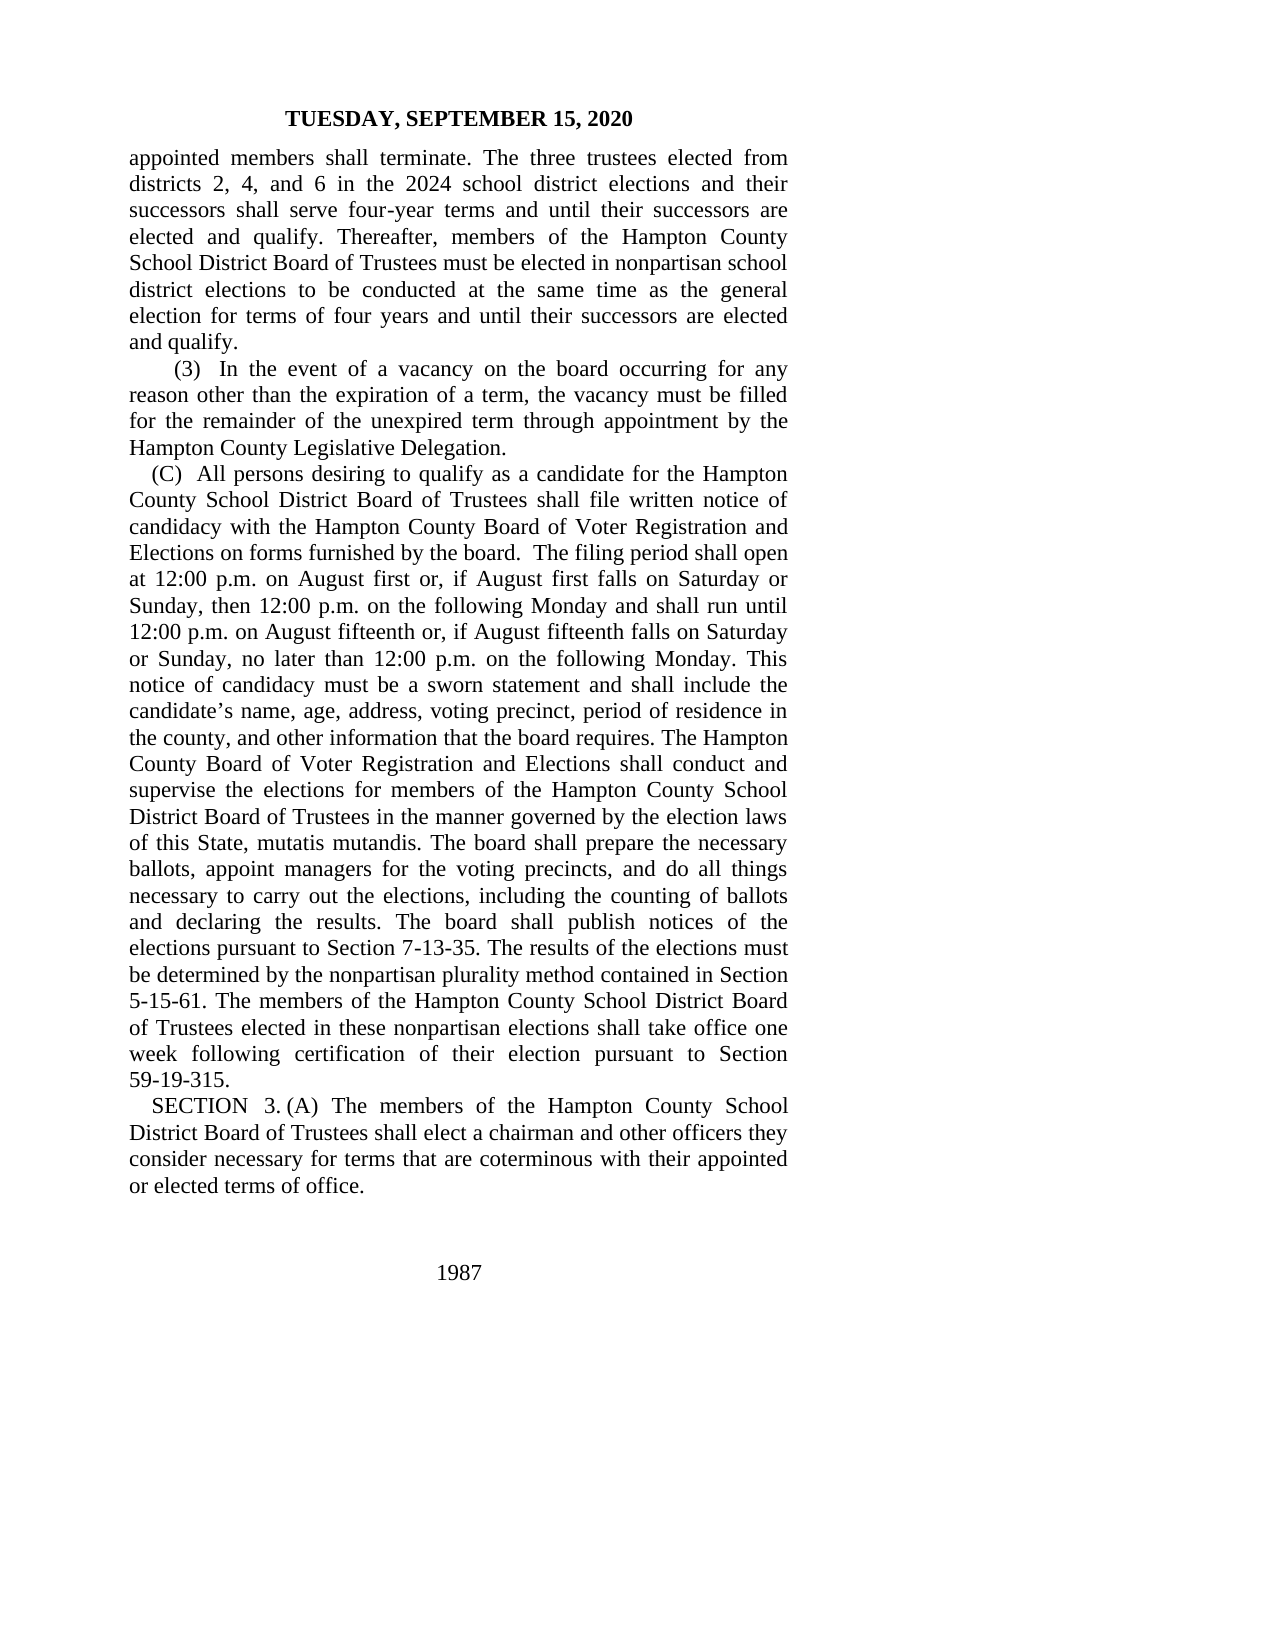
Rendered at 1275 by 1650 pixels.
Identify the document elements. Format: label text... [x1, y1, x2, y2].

text SECTION 3. (A) The members of the Hampton County School District Board of Trustees shall elect a chairman and other officers they consider necessary for terms that are coterminous with their appointed or elected terms of office. [129, 1093, 789, 1198]
text (3) In the event of a vacancy on the board occurring for any reason other than the expiration of a term, the vacancy must be filled for the remainder of the unexpired term through appointment by the Hampton County Legislative Delegation. [129, 355, 789, 460]
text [129, 144, 789, 355]
text (C) All persons desiring to qualify as a candidate for the Hampton County School District Board of Trustees shall file written notice of candidacy with the Hampton County Board of Voter Registration and Elections on forms furnished by the board. The filing period shall open at 12:00 p.m. on August first or, if August first falls on Saturday or Sunday, then 12:00 p.m. on the following Monday and shall run until 12:00 p.m. on August fifteenth or, if August fifteenth falls on Saturday or Sunday, no later than 12:00 p.m. on the following Monday. This notice of candidacy must be a sworn statement and shall include the candidate’s name, age, address, voting precinct, period of residence in the county, and other information that the board requires. The Hampton County Board of Voter Registration and Elections shall conduct and supervise the elections for members of the Hampton County School District Board of Trustees in the manner governed by the election laws of this State, mutatis mutandis. The board shall prepare the necessary ballots, appoint managers for the voting precincts, and do all things necessary to carry out the elections, including the counting of ballots and declaring the results. The board shall publish notices of the elections pursuant to Section 7-13-35. The results of the elections must be determined by the nonpartisan plurality method contained in Section 5-15-61. The members of the Hampton County School District Board of Trustees elected in these nonpartisan elections shall take office one week following certification of their election pursuant to Section 59-19-315. [129, 460, 789, 1093]
